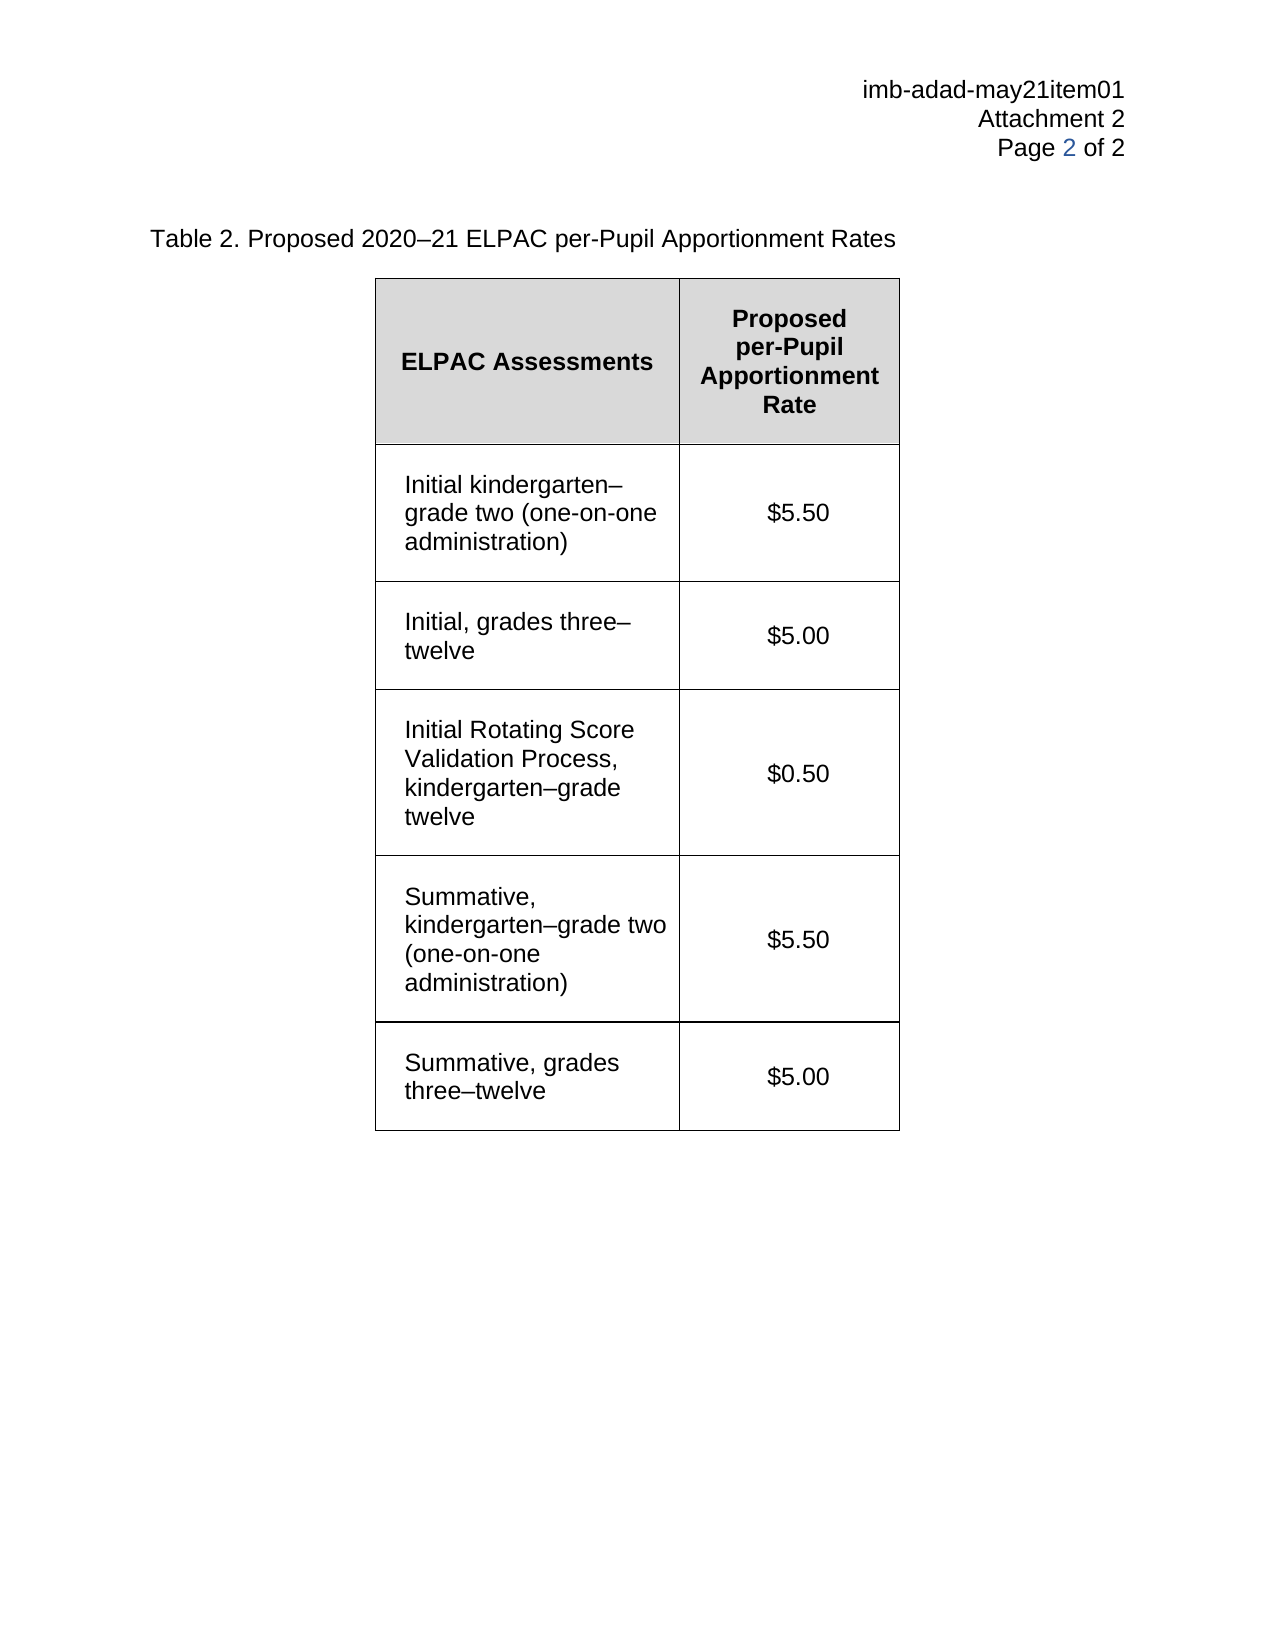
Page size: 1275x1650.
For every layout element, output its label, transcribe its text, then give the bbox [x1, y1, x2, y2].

table_cell Summative, kindergarten–grade two (one-on-one administration) [376, 856, 679, 1021]
table_cell $5.00 [680, 582, 899, 689]
table_cell $5.00 [680, 1023, 899, 1130]
table_cell Initial kindergarten–grade two (one-on-one administration) [376, 445, 679, 581]
table_header Proposed per-Pupil Apportionment Rate [680, 279, 899, 443]
table_cell $5.50 [680, 856, 899, 1021]
table_cell Initial Rotating Score Validation Process, kindergarten–grade twelve [376, 690, 679, 855]
table_cell Summative, grades three–twelve [376, 1023, 679, 1130]
table_cell $5.50 [680, 445, 899, 581]
table_cell Initial, grades three–twelve [376, 582, 679, 689]
table_header ELPAC Assessments [376, 279, 679, 443]
text Table 2. Proposed 2020–21 ELPAC per-Pupil Apportionment Rates [150, 224, 1125, 252]
table_cell $0.50 [680, 690, 899, 855]
